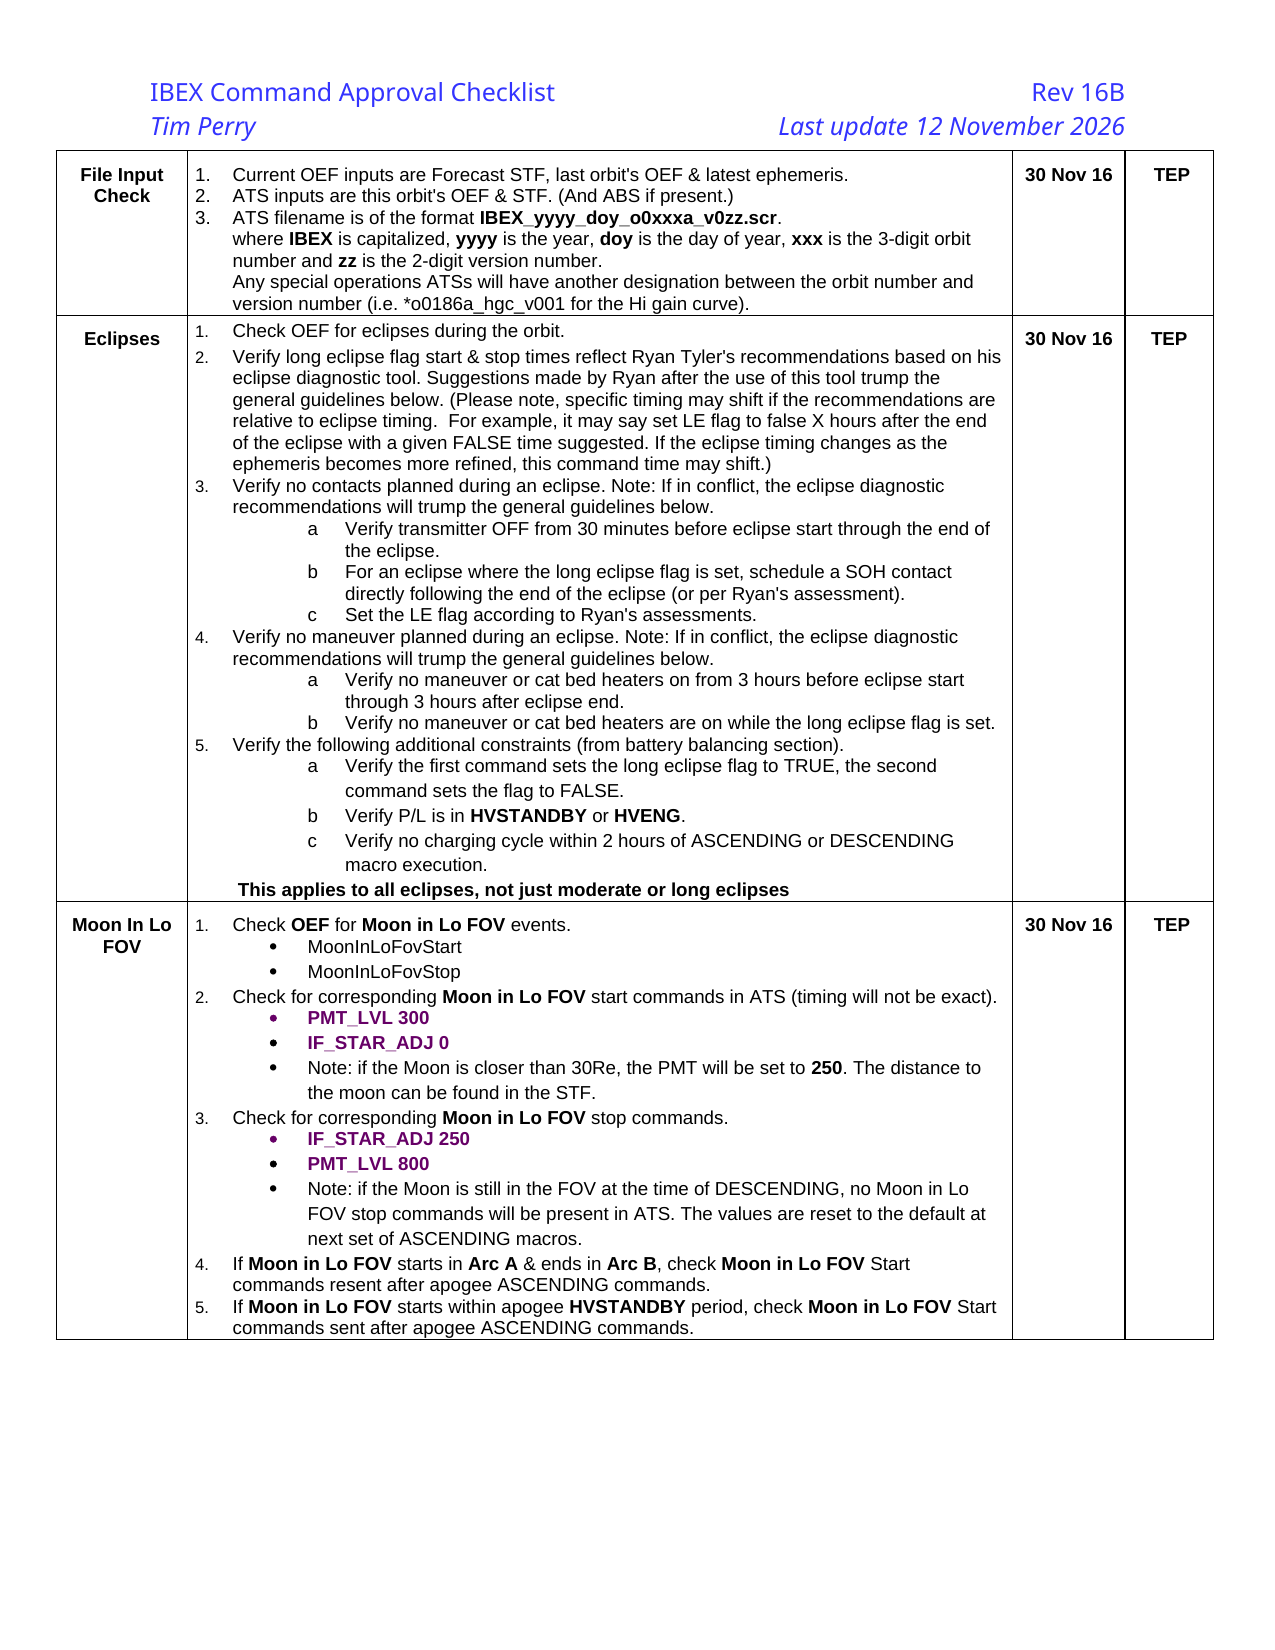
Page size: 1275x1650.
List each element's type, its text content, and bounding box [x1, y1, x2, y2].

table_cell 30 Nov 16 [1013, 316, 1124, 901]
table_cell TEP [1126, 902, 1213, 1339]
table_cell 30 Nov 16 [1013, 902, 1124, 1339]
table_cell Moon In Lo FOV [57, 902, 187, 1339]
table_cell Check OEF for Moon in Lo FOV events. MoonInLoFovStart MoonInLoFovStop Check for corresponding Moon in Lo FOV start commands in ATS (timing will not be exact). PMT_LVL 300 IF_STAR_ADJ 0 Note: if the Moon is closer than 30Re, the PMT will be set to 250. The distance to the moon can be found in the STF. Check for corresponding Moon in Lo FOV stop commands. IF_STAR_ADJ 250 PMT_LVL 800 Note: if the Moon is still in the FOV at the time of DESCENDING, no Moon in Lo FOV stop commands will be present in ATS. The values are reset to the default at next set of ASCENDING macros. If Moon in Lo FOV starts in Arc A & ends in Arc B, check Moon in Lo FOV Start commands resent after apogee ASCENDING commands. If Moon in Lo FOV starts within apogee HVSTANDBY period, check Moon in Lo FOV Start commands sent after apogee ASCENDING commands. [188, 902, 1012, 1339]
table_cell TEP [1126, 151, 1213, 314]
table_cell Check OEF for eclipses during the orbit. Verify long eclipse flag start & stop times reflect Ryan Tyler's recommendations based on his eclipse diagnostic tool. Suggestions made by Ryan after the use of this tool trump the general guidelines below. (Please note, specific timing may shift if the recommendations are relative to eclipse timing. For example, it may say set LE flag to false X hours after the end of the eclipse with a given FALSE time suggested. If the eclipse timing changes as the ephemeris becomes more refined, this command time may shift.) Verify no contacts planned during an eclipse. Note: If in conflict, the eclipse diagnostic recommendations will trump the general guidelines below. Verify transmitter OFF from 30 minutes before eclipse start through the end of the eclipse. For an eclipse where the long eclipse flag is set, schedule a SOH contact directly following the end of the eclipse (or per Ryan's assessment). Set the LE flag according to Ryan's assessments. Verify no maneuver planned during an eclipse. Note: If in conflict, the eclipse diagnostic recommendations will trump the general guidelines below. Verify no maneuver or cat bed heaters on from 3 hours before eclipse start through 3 hours after eclipse end. Verify no maneuver or cat bed heaters are on while the long eclipse flag is set. Verify the following additional constraints (from battery balancing section). Verify the first command sets the long eclipse flag to TRUE, the second command sets the flag to FALSE. Verify P/L is in HVSTANDBY or HVENG. Verify no charging cycle within 2 hours of ASCENDING or DESCENDING macro execution. This applies to all eclipses, not just moderate or long eclipses [188, 316, 1012, 901]
table_cell Current OEF inputs are Forecast STF, last orbit's OEF & latest ephemeris. ATS inputs are this orbit's OEF & STF. (And ABS if present.) ATS filename is of the format IBEX_yyyy_doy_o0xxxa_v0zz.scr. where IBEX is capitalized, yyyy is the year, doy is the day of year, xxx is the 3-digit orbit number and zz is the 2-digit version number. Any special operations ATSs will have another designation between the orbit number and version number (i.e. *o0186a_hgc_v001 for the Hi gain curve). [188, 151, 1012, 314]
table_cell 30 Nov 16 [1013, 151, 1124, 314]
table_cell Eclipses [57, 316, 187, 901]
table_cell File Input Check [57, 151, 187, 314]
table_cell TEP [1126, 316, 1213, 901]
